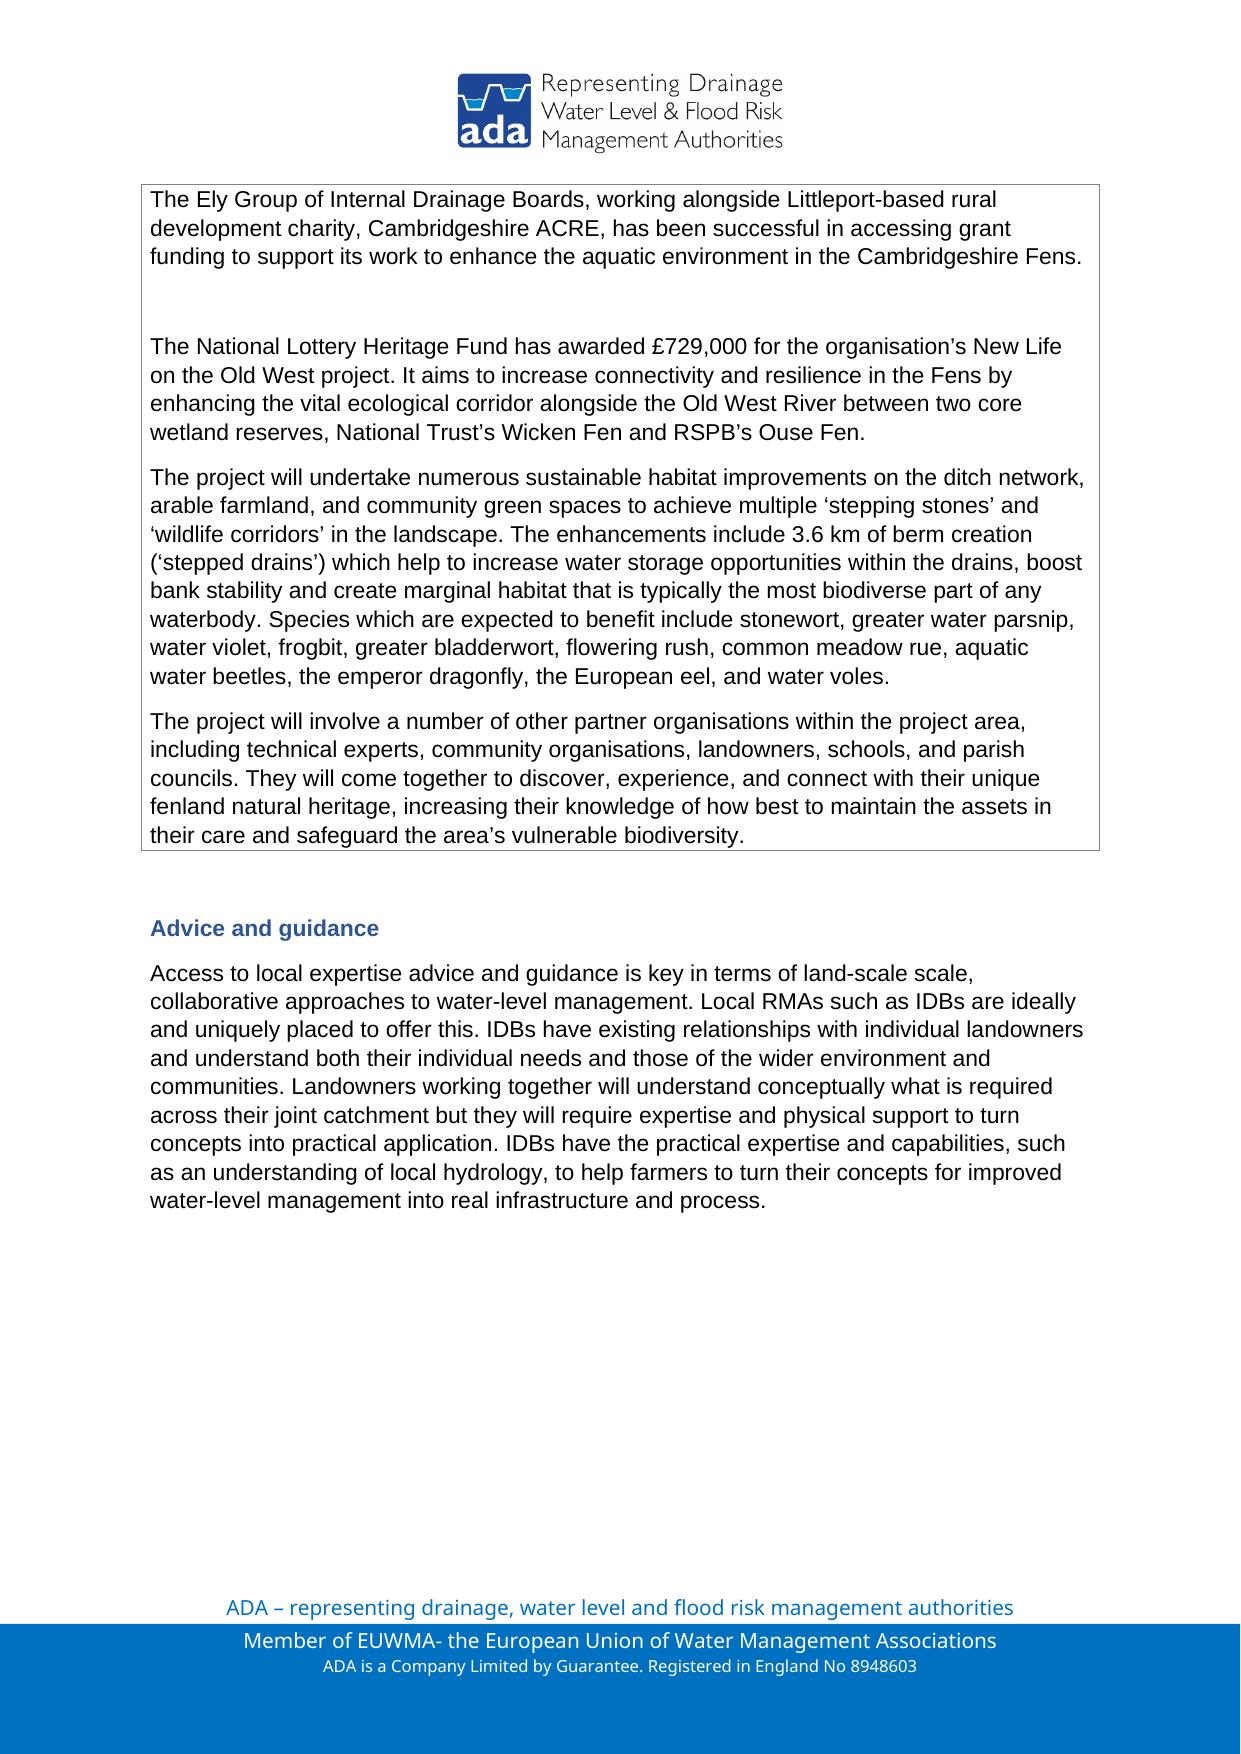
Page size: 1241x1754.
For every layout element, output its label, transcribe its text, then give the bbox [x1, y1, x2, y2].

text The project will undertake numerous sustainable habitat improvements on the ditch network, arable farmland, and community green spaces to achieve multiple ‘stepping stones’ and ‘wildlife corridors’ in the landscape. The enhancements include 3.6 km of berm creation (‘stepped drains’) which help to increase water storage opportunities within the drains, boost bank stability and create marginal habitat that is typically the most biodiverse part of any waterbody. Species which are expected to benefit include stonewort, greater water parsnip, water violet, frogbit, greater bladderwort, flowering rush, common meadow rue, aquatic water beetles, the emperor dragonfly, the European eel, and water voles. [142, 461, 1099, 689]
text The National Lottery Heritage Fund has awarded £729,000 for the organisation’s New Life on the Old West project. It aims to increase connectivity and resilience in the Fens by enhancing the vital ecological corridor alongside the Old West River between two core wetland reserves, National Trust’s Wicken Fen and RSPB’s Ouse Fen. [142, 331, 1099, 445]
text Access to local expertise advice and guidance is key in terms of land-scale scale, collaborative approaches to water-level management. Local RMAs such as IDBs are ideally and uniquely placed to offer this. IDBs have existing relationships with individual landowners and understand both their individual needs and those of the wider environment and communities. Landowners working together will understand conceptually what is required across their joint catchment but they will require expertise and physical support to turn concepts into practical application. IDBs have the practical expertise and capabilities, such as an understanding of local hydrology, to help farmers to turn their concepts for improved water-level management into real infrastructure and process. [150, 959, 1090, 1213]
text The project will involve a number of other partner organisations within the project area, including technical experts, community organisations, landowners, schools, and parish councils. They will come together to discover, experience, and connect with their unique fenland natural heritage, increasing their knowledge of how best to maintain the assets in their care and safeguard the area’s vulnerable biodiversity. [142, 705, 1099, 850]
text Advice and guidance [150, 914, 1090, 941]
picture [457, 73, 783, 154]
text The Ely Group of Internal Drainage Boards, working alongside Littleport-based rural development charity, Cambridgeshire ACRE, has been successful in accessing grant funding to support its work to enhance the aquatic environment in the Cambridgeshire Fens. [142, 185, 1099, 269]
